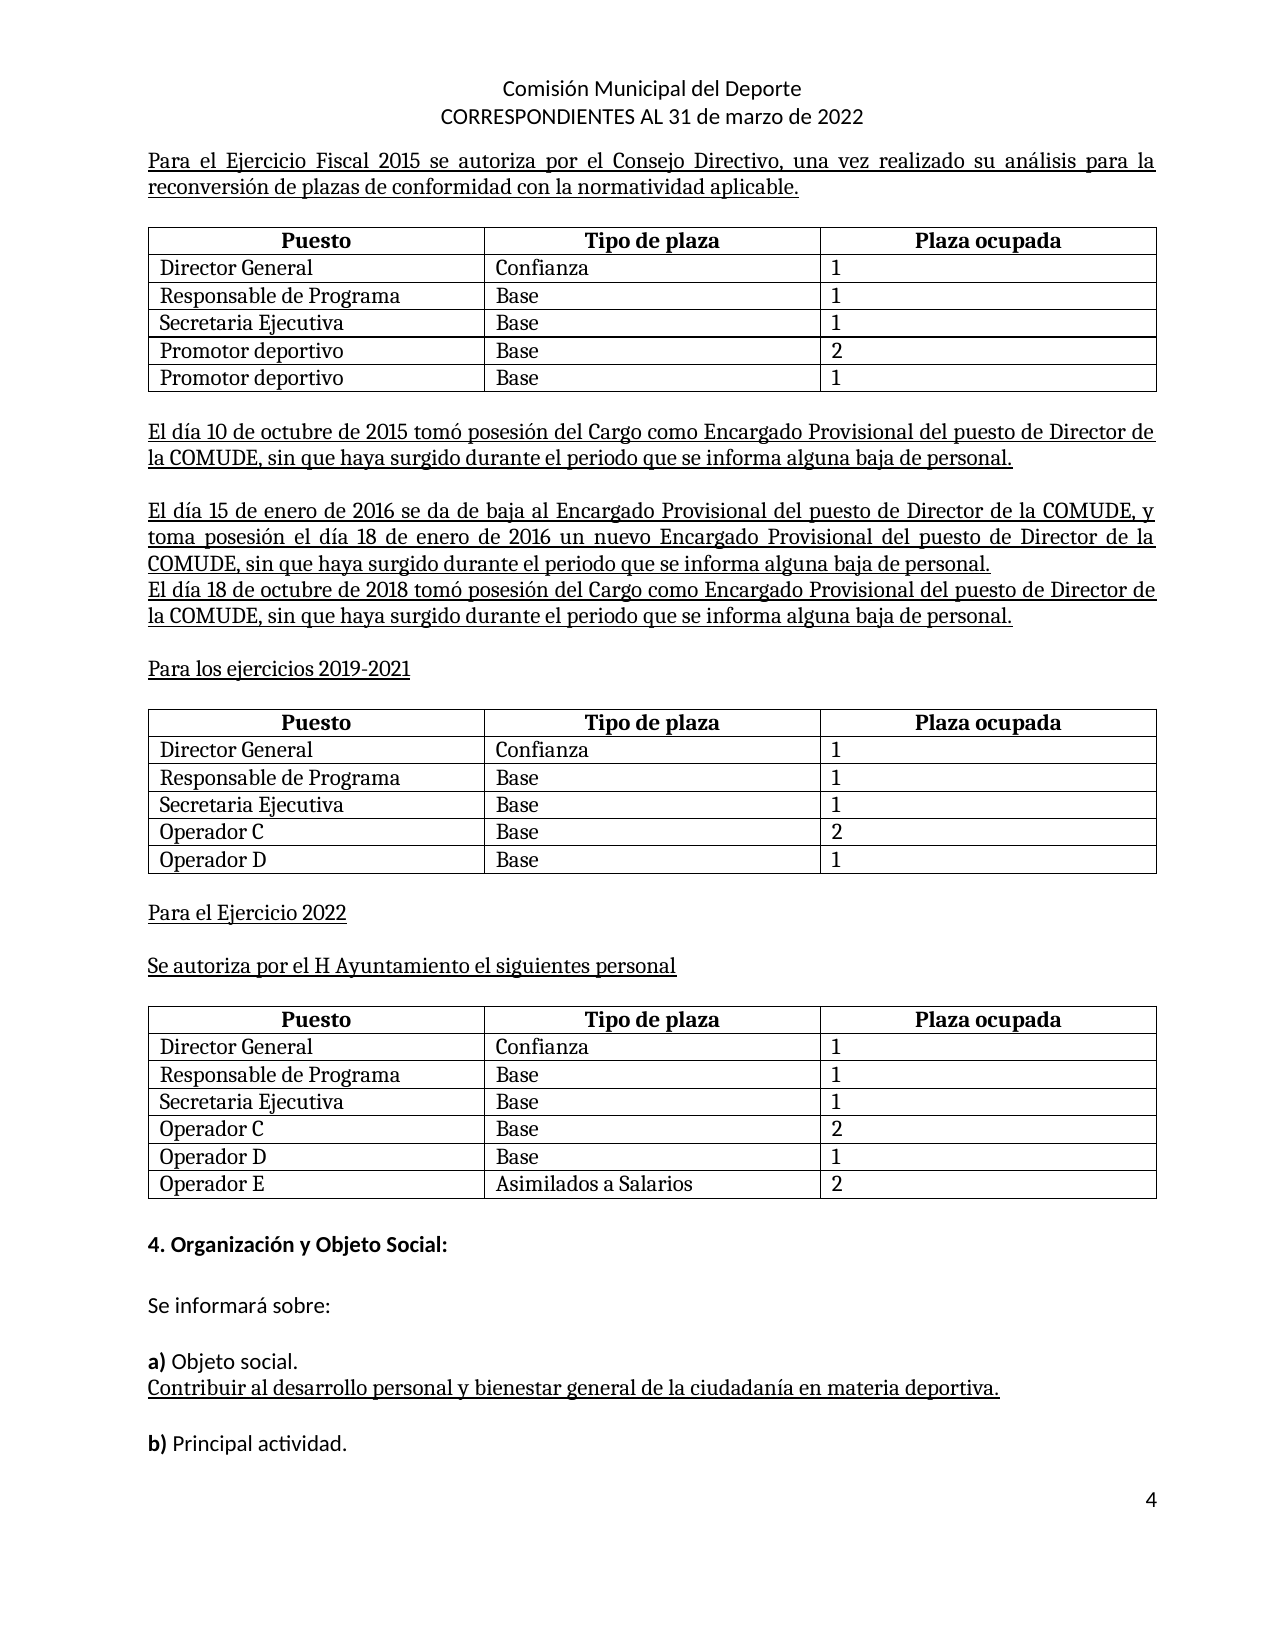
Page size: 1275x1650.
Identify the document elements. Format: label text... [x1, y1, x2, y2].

text Se informará sobre: [148, 1291, 1157, 1319]
table_cell Responsable de Programa [149, 283, 484, 309]
text a) Objeto social. [148, 1347, 1157, 1375]
text El día 18 de octubre de 2018 tomó posesión del Cargo como Encargado Provisional del puesto de Director de la COMUDE, sin que haya surgido durante el periodo que se informa alguna baja de personal. [148, 577, 1157, 599]
text Se autoriza por el H Ayuntamiento el siguientes personal [148, 953, 1157, 979]
table_cell 2 [821, 819, 1156, 845]
table_cell Director General [149, 255, 484, 282]
table_cell Base [485, 1061, 820, 1088]
table_cell Operador D [149, 846, 484, 873]
table_cell 2 [821, 338, 1156, 364]
text Para el Ejercicio Fiscal 2015 se autoriza por el Consejo Directivo, una vez realizado su análisis para la reconversión de plazas de conformidad con la normatividad aplicable. [148, 148, 1157, 200]
table_cell Operador E [149, 1171, 484, 1197]
table_cell Base [485, 310, 820, 336]
table_cell Responsable de Programa [149, 1061, 484, 1088]
table_cell 1 [821, 310, 1156, 336]
table_header Tipo de plaza [485, 228, 820, 254]
text Para el Ejercicio 2022 [148, 900, 1157, 927]
table_cell 1 [821, 792, 1156, 818]
table_cell Confianza [485, 1034, 820, 1060]
table_cell Base [485, 1144, 820, 1170]
table_cell Base [485, 365, 820, 391]
table_cell 1 [821, 1034, 1156, 1060]
subtitle 4. Organización y Objeto Social: [148, 1231, 1157, 1259]
table_cell Promotor deportivo [149, 338, 484, 364]
table_cell Secretaria Ejecutiva [149, 1089, 484, 1115]
text El día 15 de enero de 2016 se da de baja al Encargado Provisional del puesto de Director de la COMUDE, y toma posesión el día 18 de enero de 2016 un nuevo Encargado Provisional del puesto de Director de la COMUDE, sin que haya surgido durante el periodo que se informa alguna baja de personal. [148, 498, 1157, 577]
table_cell 1 [821, 737, 1156, 763]
table_cell 1 [821, 846, 1156, 873]
text El día 18 de octubre de 2018 tomó posesión del Cargo como Encargado Provisional del puesto de Director de la COMUDE, sin que haya surgido durante el periodo que se informa alguna baja de personal. [148, 601, 1157, 629]
table_cell 2 [821, 1171, 1156, 1197]
table_header Tipo de plaza [485, 710, 820, 736]
table_cell Promotor deportivo [149, 365, 484, 391]
table_header Puesto [149, 228, 484, 254]
table_cell 1 [821, 283, 1156, 309]
table_cell 1 [821, 255, 1156, 282]
table_header Plaza ocupada [821, 1007, 1156, 1033]
table_cell Base [485, 1116, 820, 1143]
table_cell Responsable de Programa [149, 764, 484, 791]
table_cell 1 [821, 764, 1156, 791]
table_cell Base [485, 764, 820, 791]
table_cell Base [485, 819, 820, 845]
text Para los ejercicios 2019-2021 [148, 656, 1157, 682]
table_header Plaza ocupada [821, 228, 1156, 254]
table_cell Operador D [149, 1144, 484, 1170]
table_cell Base [485, 1089, 820, 1115]
table_cell Director General [149, 737, 484, 763]
table_cell Operador C [149, 1116, 484, 1143]
table_cell Base [485, 283, 820, 309]
table_cell Director General [149, 1034, 484, 1060]
table_cell Base [485, 792, 820, 818]
text El día 10 de octubre de 2015 tomó posesión del Cargo como Encargado Provisional del puesto de Director de la COMUDE, sin que haya surgido durante el periodo que se informa alguna baja de personal. [148, 418, 1157, 471]
table_cell 1 [821, 365, 1156, 391]
table_cell 2 [821, 1116, 1156, 1143]
table_cell Base [485, 846, 820, 873]
table_header Puesto [149, 1007, 484, 1033]
table_header Puesto [149, 710, 484, 736]
table_cell 1 [821, 1061, 1156, 1088]
table_header Plaza ocupada [821, 710, 1156, 736]
table_cell Base [485, 338, 820, 364]
table_cell 1 [821, 1144, 1156, 1170]
table_cell Confianza [485, 737, 820, 763]
table_cell Secretaria Ejecutiva [149, 792, 484, 818]
text Contribuir al desarrollo personal y bienestar general de la ciudadanía en materia deportiva. [148, 1375, 1157, 1401]
table_cell Confianza [485, 255, 820, 282]
table_header Tipo de plaza [485, 1007, 820, 1033]
table_cell Asimilados a Salarios [485, 1171, 820, 1197]
table_cell Operador C [149, 819, 484, 845]
table_cell 1 [821, 1089, 1156, 1115]
text b) Principal actividad. [148, 1429, 1157, 1457]
table_cell Secretaria Ejecutiva [149, 310, 484, 336]
